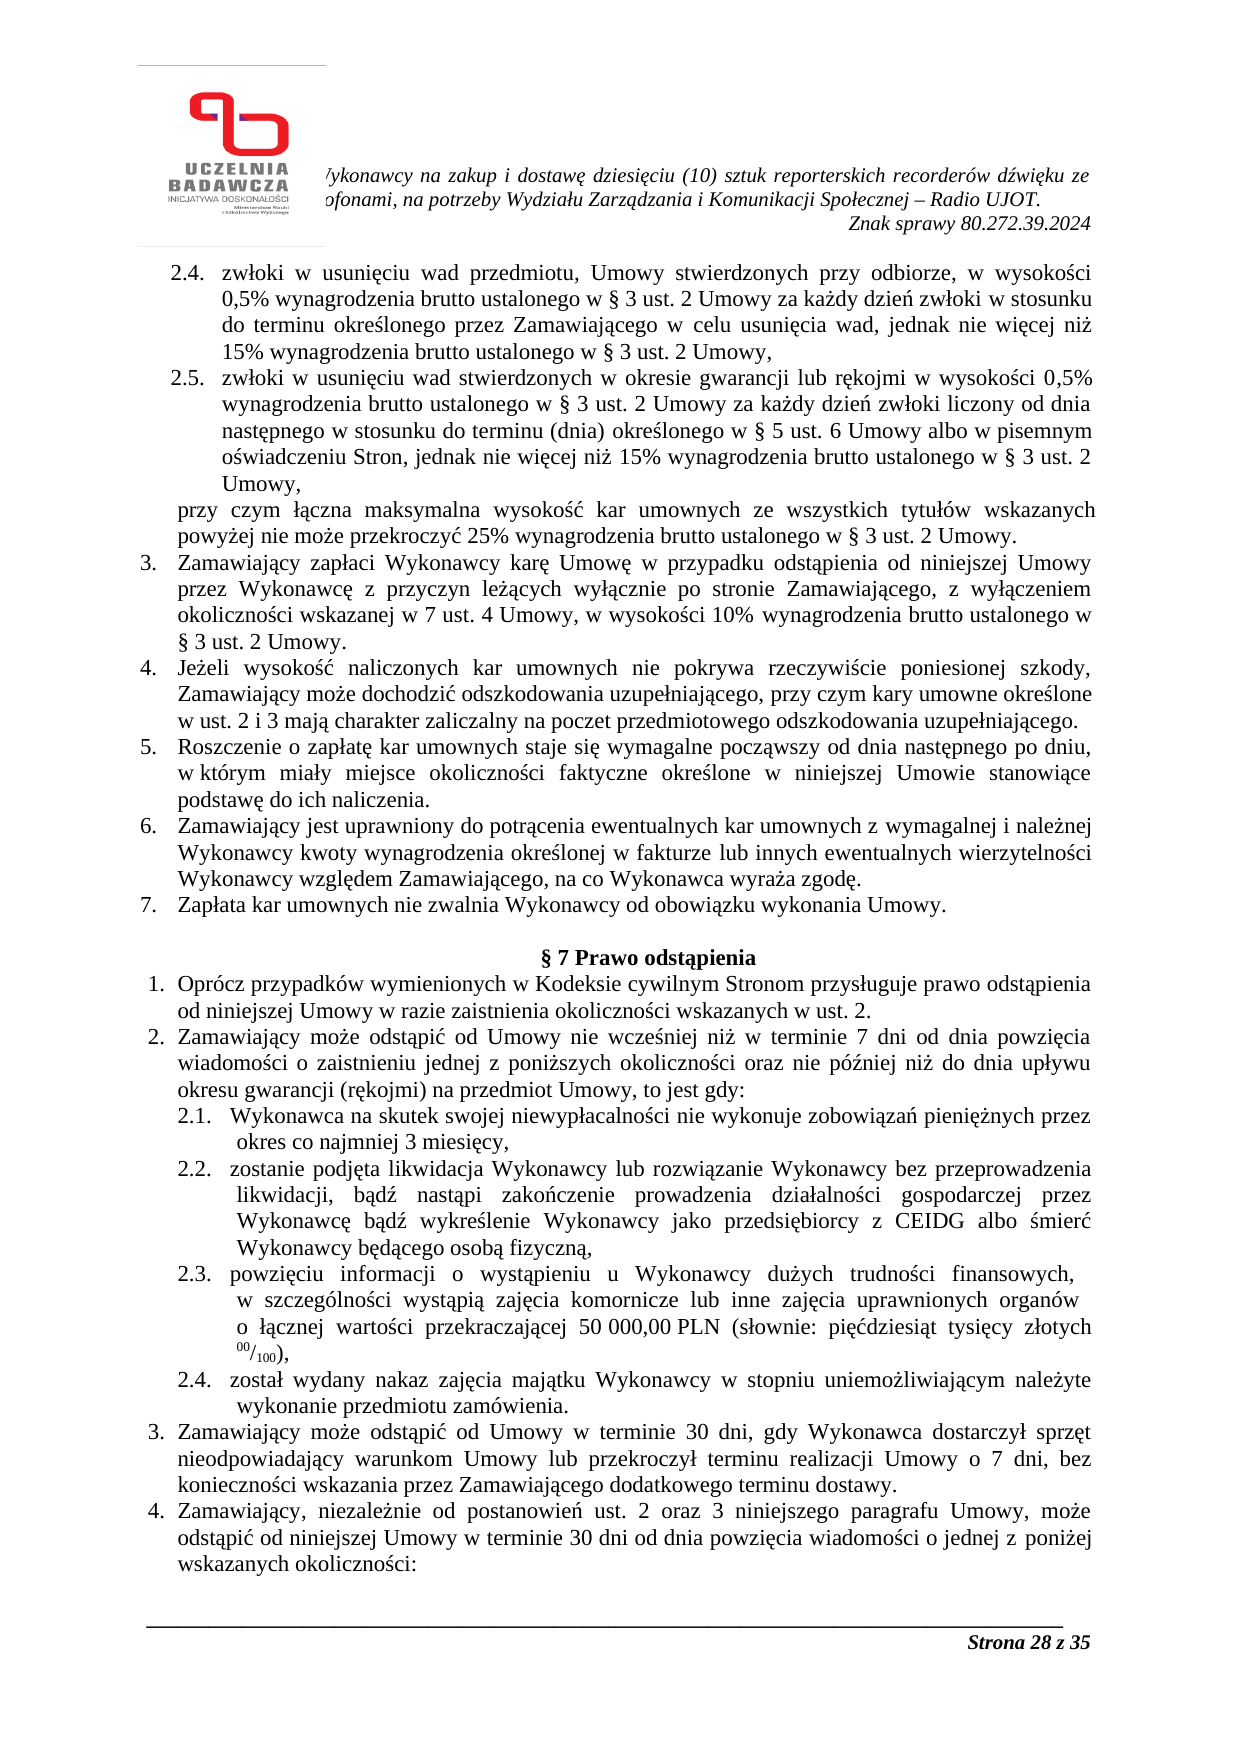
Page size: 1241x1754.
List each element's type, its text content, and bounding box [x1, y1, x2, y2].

list Oprócz przypadków wymienionych w Kodeksie cywilnym Stronom przysługuje prawo odstąpienia od niniejszej Umowy w razie zaistnienia okoliczności wskazanych w ust. 2. [148, 970, 1092, 1023]
text § 7 Prawo odstąpienia [204, 944, 1092, 970]
list powzięciu informacji o wystąpieniu u Wykonawcy dużych trudności finansowych, w szczególności wystąpią zajęcia komornicze lub inne zajęcia uprawnionych organów o łącznej wartości przekraczającej 50 000,00 PLN (słownie: pięćdziesiąt tysięcy złotych 00/100), [177, 1260, 1092, 1366]
list Zamawiający, niezależnie od postanowień ust. 2 oraz 3 niniejszego paragrafu Umowy, może odstąpić od niniejszej Umowy w terminie 30 dni od dnia powzięcia wiadomości o jednej z poniżej wskazanych okoliczności: [148, 1497, 1092, 1576]
list zostanie podjęta likwidacja Wykonawcy lub rozwiązanie Wykonawcy bez przeprowadzenia likwidacji, bądź nastąpi zakończenie prowadzenia działalności gospodarczej przez Wykonawcę bądź wykreślenie Wykonawcy jako przedsiębiorcy z CEIDG albo śmierć Wykonawcy będącego osobą fizyczną, [177, 1155, 1092, 1260]
picture [137, 65, 327, 247]
list Roszczenie o zapłatę kar umownych staje się wymagalne począwszy od dnia następnego po dniu, w którym miały miejsce okoliczności faktyczne określone w niniejszej Umowie stanowiące podstawę do ich naliczenia. [140, 733, 1092, 812]
list Zamawiający jest uprawniony do potrącenia ewentualnych kar umownych z wymagalnej i należnej Wykonawcy kwoty wynagrodzenia określonej w fakturze lub innych ewentualnych wierzytelności Wykonawcy względem Zamawiającego, na co Wykonawca wyraża zgodę. [140, 812, 1092, 891]
list Zamawiający może odstąpić od Umowy w terminie 30 dni, gdy Wykonawca dostarczył sprzęt nieodpowiadający warunkom Umowy lub przekroczył terminu realizacji Umowy o 7 dni, bez konieczności wskazania przez Zamawiającego dodatkowego terminu dostawy. [148, 1418, 1092, 1497]
text przy czym łączna maksymalna wysokość kar umownych ze wszystkich tytułów wskazanych powyżej nie może przekroczyć 25% wynagrodzenia brutto ustalonego w § 3 ust. 2 Umowy. [177, 496, 1097, 549]
list Zapłata kar umownych nie zwalnia Wykonawcy od obowiązku wykonania Umowy. [140, 891, 1092, 918]
list Wykonawca na skutek swojej niewypłacalności nie wykonuje zobowiązań pieniężnych przez okres co najmniej 3 miesięcy, [177, 1102, 1092, 1155]
list zwłoki w usunięciu wad stwierdzonych w okresie gwarancji lub rękojmi w wysokości 0,5% wynagrodzenia brutto ustalonego w § 3 ust. 2 Umowy za każdy dzień zwłoki liczony od dnia następnego w stosunku do terminu (dnia) określonego w § 5 ust. 6 Umowy albo w pisemnym oświadczeniu Stron, jednak nie więcej niż 15% wynagrodzenia brutto ustalonego w § 3 ust. 2 Umowy, [170, 364, 1092, 496]
list zwłoki w usunięciu wad przedmiotu, Umowy stwierdzonych przy odbiorze, w wysokości 0,5% wynagrodzenia brutto ustalonego w § 3 ust. 2 Umowy za każdy dzień zwłoki w stosunku do terminu określonego przez Zamawiającego w celu usunięcia wad, jednak nie więcej niż 15% wynagrodzenia brutto ustalonego w § 3 ust. 2 Umowy, [170, 259, 1092, 364]
list został wydany nakaz zajęcia majątku Wykonawcy w stopniu uniemożliwiającym należyte wykonanie przedmiotu zamówienia. [177, 1366, 1092, 1418]
list Zamawiający zapłaci Wykonawcy karę Umowę w przypadku odstąpienia od niniejszej Umowy przez Wykonawcę z przyczyn leżących wyłącznie po stronie Zamawiającego, z wyłączeniem okoliczności wskazanej w 7 ust. 4 Umowy, w wysokości 10% wynagrodzenia brutto ustalonego w § 3 ust. 2 Umowy. [140, 549, 1092, 654]
list Jeżeli wysokość naliczonych kar umownych nie pokrywa rzeczywiście poniesionej szkody, Zamawiający może dochodzić odszkodowania uzupełniającego, przy czym kary umowne określone w ust. 2 i 3 mają charakter zaliczalny na poczet przedmiotowego odszkodowania uzupełniającego. [140, 654, 1092, 733]
list Zamawiający może odstąpić od Umowy nie wcześniej niż w terminie 7 dni od dnia powzięcia wiadomości o zaistnieniu jednej z poniższych okoliczności oraz nie później niż do dnia upływu okresu gwarancji (rękojmi) na przedmiot Umowy, to jest gdy: [148, 1023, 1092, 1102]
